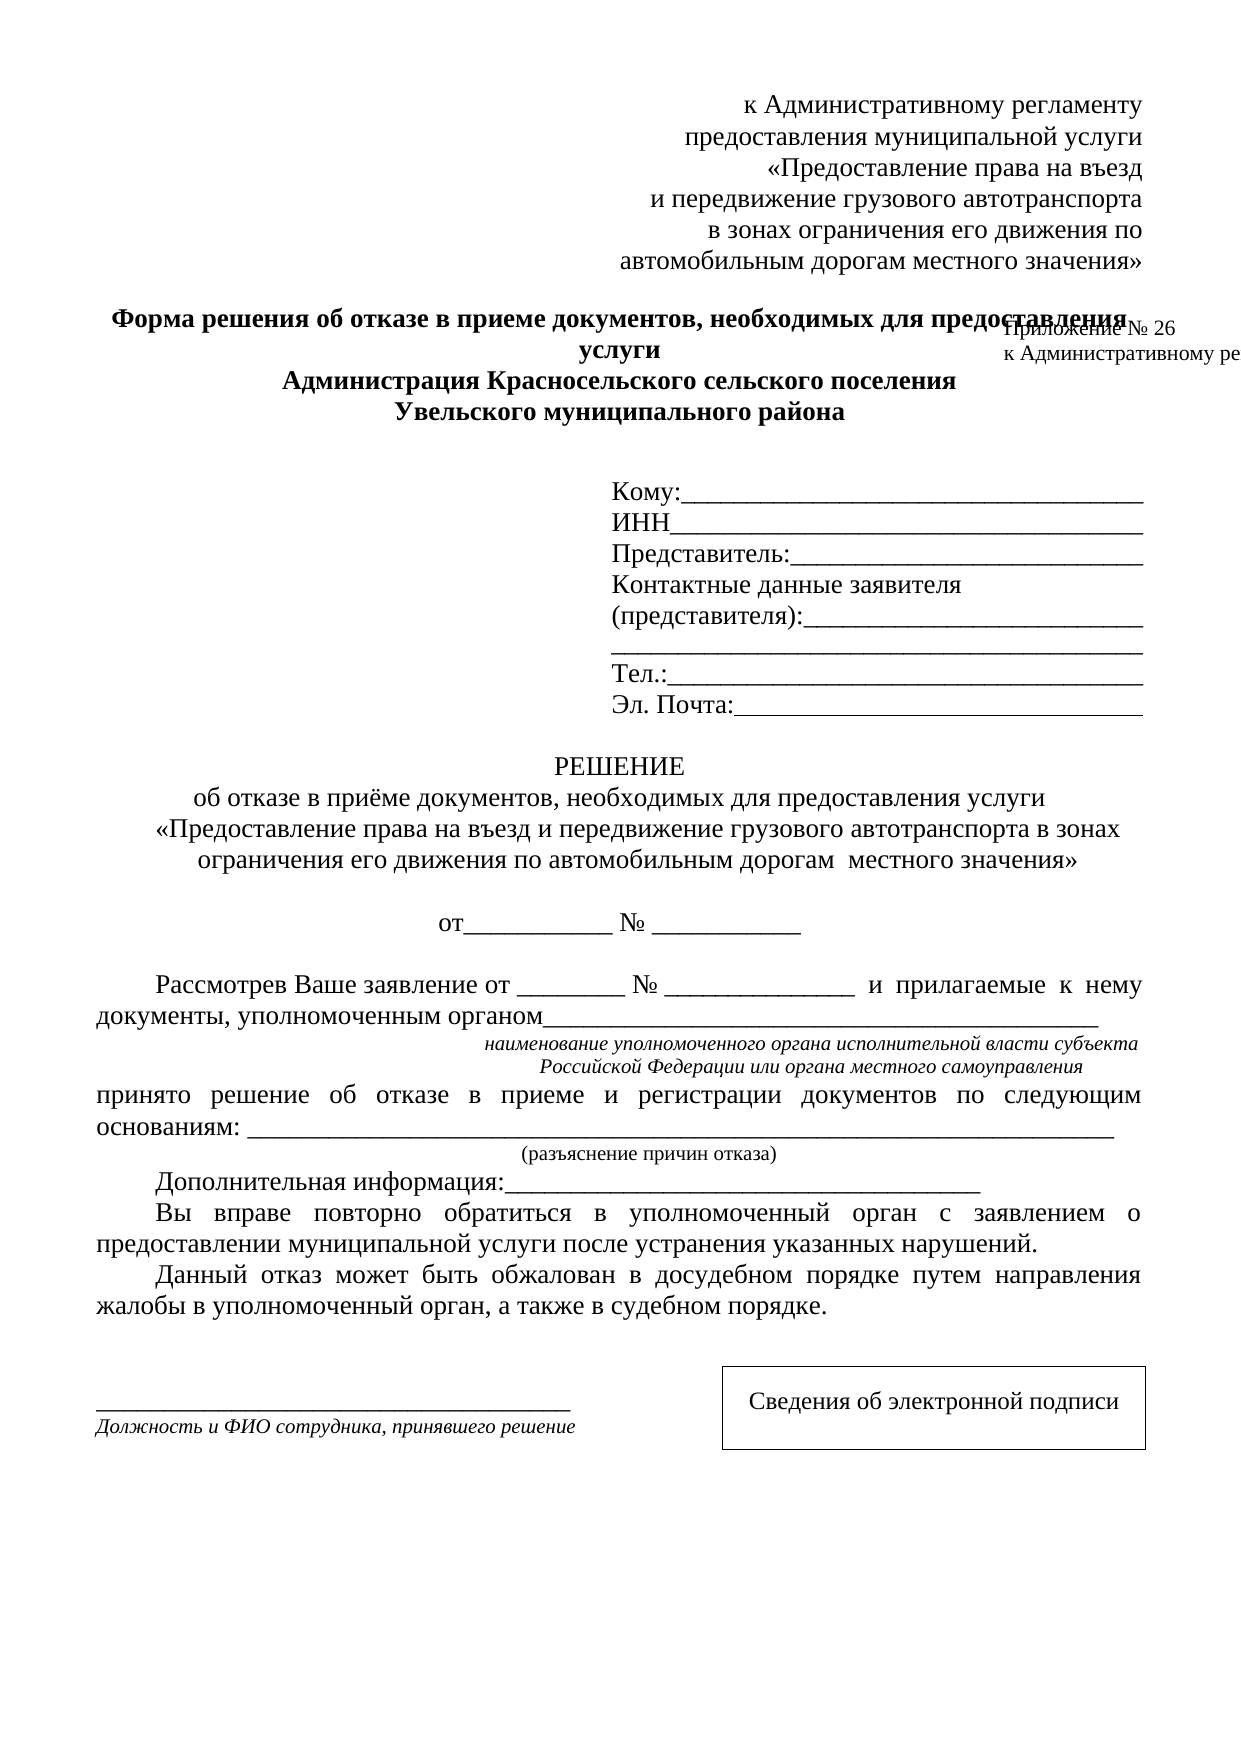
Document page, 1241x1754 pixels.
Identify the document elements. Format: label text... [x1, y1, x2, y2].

text (разъяснение причин отказа) [96, 1141, 1143, 1165]
text принято решение об отказе в приеме и регистрации документов по следующим основаниям: ________________________________________________________________ [96, 1078, 1143, 1141]
text Администрация Красносельского сельского поселения [96, 364, 1143, 395]
text Эл. Почта: [96, 688, 1143, 719]
text наименование уполномоченного органа исполнительной власти субъекта Российской Федерации или органа местного самоуправления [480, 1030, 1143, 1078]
text Тел.: [96, 657, 1143, 688]
text и передвижение грузового автотранспорта [96, 182, 1143, 213]
text Форма решения об отказе в приеме документов, необходимых для предоставления услуги [96, 302, 1143, 364]
text ___________________________________ [96, 1383, 722, 1414]
text «Предоставление права на въезд [96, 151, 1143, 182]
text Рассмотрев Ваше заявление от № и прилагаемые к нему документы, уполномоченным органом_________________________________________ [96, 968, 1143, 1030]
text РЕШЕНИЕ [96, 750, 1143, 781]
text об отказе в приёме документов, необходимых для предоставления услуги «Предоставление права на въезд и передвижение грузового автотранспорта в зонах ограничения его движения по автомобильным дорогам местного значения» [96, 781, 1143, 875]
text (представителя): [96, 599, 1143, 630]
text в зонах ограничения его движения по [96, 213, 1143, 244]
text Вы вправе повторно обратиться в уполномоченный орган с заявлением о предоставлении муниципальной услуги после устранения указанных нарушений. [96, 1196, 1143, 1258]
text Представитель: [96, 537, 1143, 568]
text к Административному регламенту [96, 89, 1143, 120]
text автомобильным дорогам местного значения» [96, 244, 1143, 276]
text Должность и ФИО сотрудника, принявшего решение [96, 1414, 722, 1438]
text от___________ № ___________ [96, 906, 1143, 937]
text предоставления муниципальной услуги [96, 120, 1143, 151]
text Контактные данные заявителя [96, 568, 1143, 599]
text Увельского муниципального района [96, 395, 1143, 426]
text Дополнительная информация: [96, 1165, 1143, 1196]
text Данный отказ может быть обжалован в досудебном порядке путем направления жалобы в уполномоченный орган, а также в судебном порядке. [96, 1258, 1143, 1321]
text Кому: [96, 474, 1143, 506]
text ИНН [96, 506, 1143, 537]
